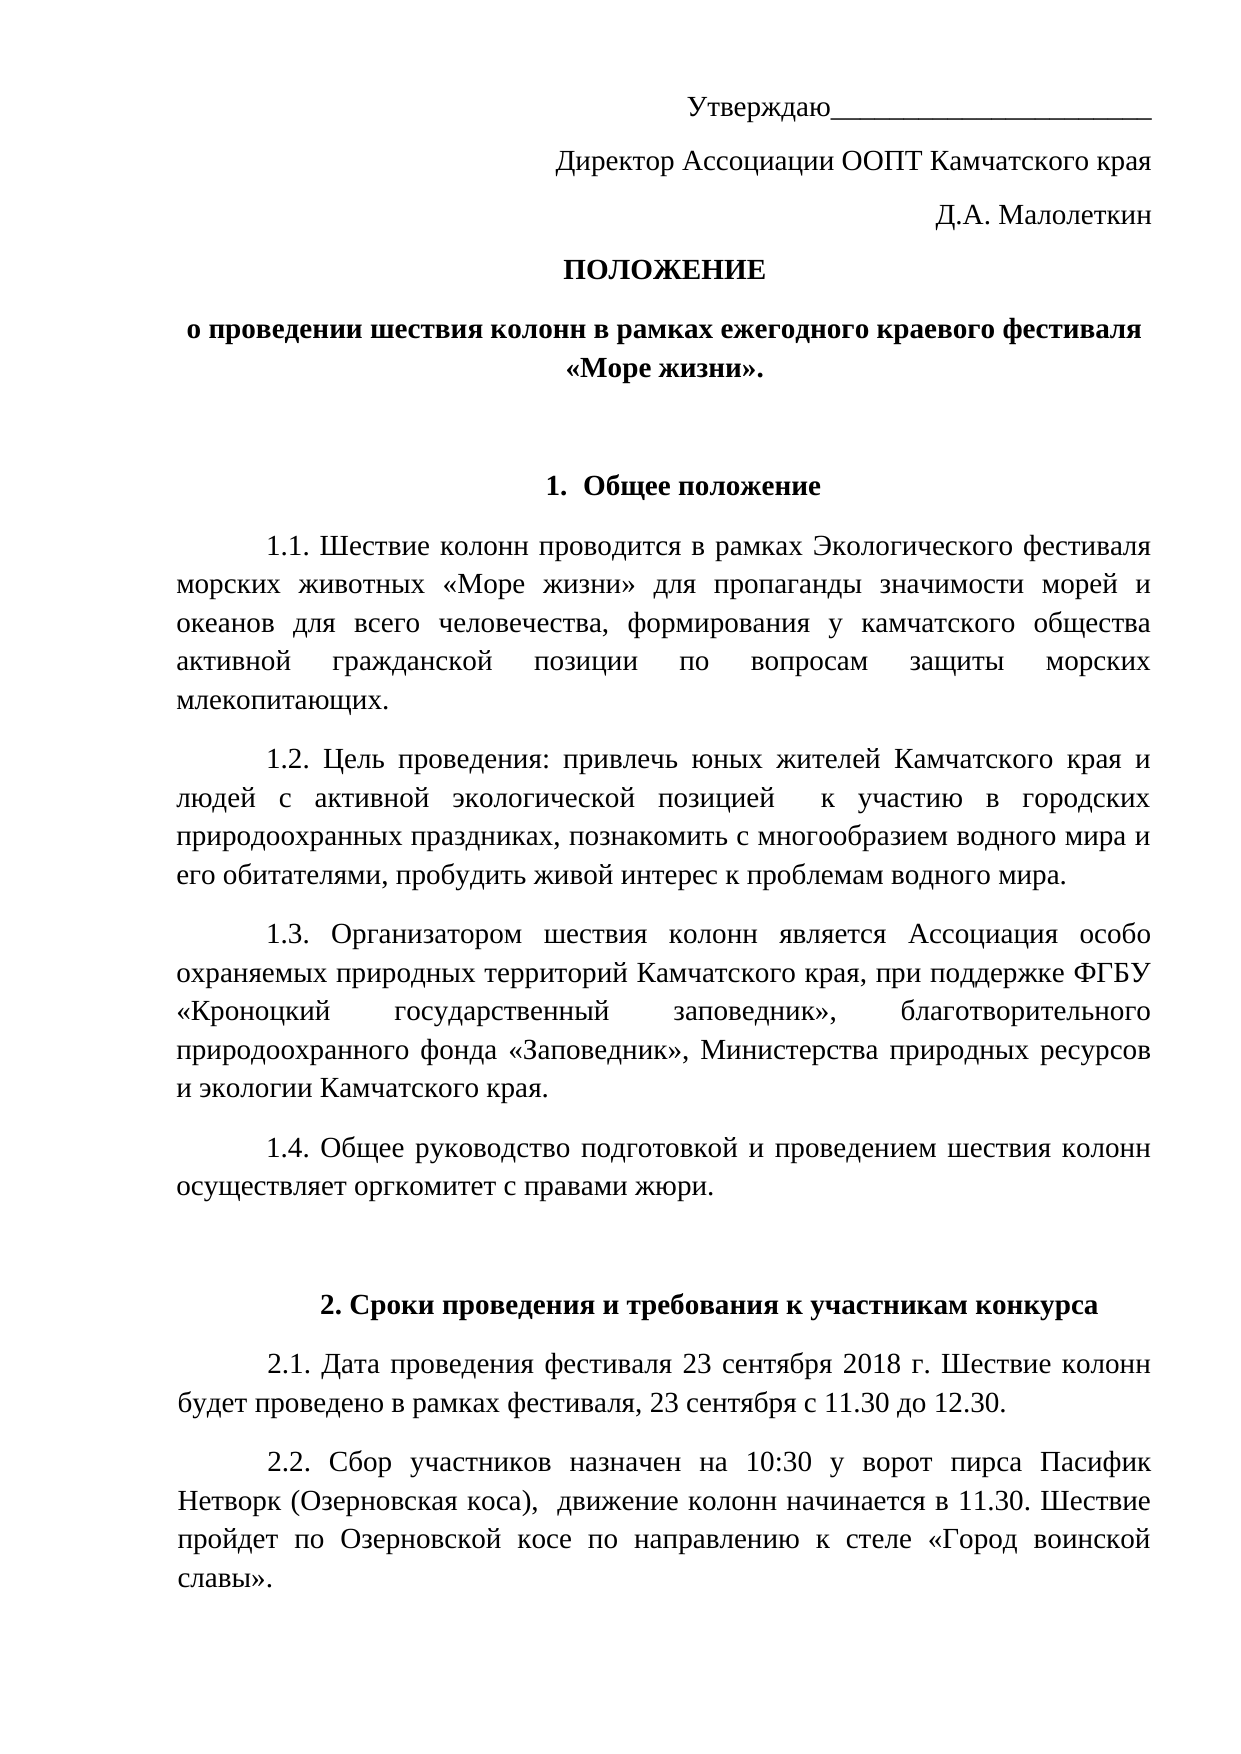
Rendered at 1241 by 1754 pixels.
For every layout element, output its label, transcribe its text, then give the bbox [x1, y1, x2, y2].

text 1.2. Цель проведения: привлечь юных жителей Камчатского края и людей с активной экологической позицией к участию в городских природоохранных праздниках, познакомить с многообразием водного мира и его обитателями, пробудить живой интерес к проблемам водного мира. [176, 741, 1152, 891]
text Утверждаю______________________ [177, 89, 1152, 122]
text 1.4. Общее руководство подготовкой и проведением шествия колонн осуществляет оргкомитет с правами жюри. [176, 1130, 1152, 1202]
text 2.2. Сбор участников назначен на 10:30 у ворот пирса Пасифик Нетворк (Озерновская коса), движение колонн начинается в 11.30. Шествие пройдет по Озерновской косе по направлению к стеле «Город воинской славы». [177, 1444, 1152, 1594]
list Общее положение [215, 468, 1152, 502]
text 1.1. Шествие колонн проводится в рамках Экологического фестиваля морских животных «Море жизни» для пропаганды значимости морей и океанов для всего человечества, формирования у камчатского общества активной гражданской позиции по вопросам защиты морских млекопитающих. [176, 528, 1152, 716]
text Д.А. Малолеткин [177, 197, 1152, 231]
text 2. Сроки проведения и требования к участникам конкурса [177, 1287, 1152, 1321]
text 2.1. Дата проведения фестиваля 23 сентября 2018 г. Шествие колонн будет проведено в рамках фестиваля, 23 сентября с 11.30 до 12.30. [177, 1347, 1152, 1419]
text ПОЛОЖЕНИЕ [177, 252, 1152, 285]
text Директор Ассоциации ООПТ Камчатского края [177, 143, 1152, 177]
text о проведении шествия колонн в рамках ежегодного краевого фестиваля «Море жизни». [177, 311, 1152, 383]
text 1.3. Организатором шествия колонн является Ассоциация особо охраняемых природных территорий Камчатского края, при поддержке ФГБУ «Кроноцкий государственный заповедник», благотворительного природоохранного фонда «Заповедник», Министерства природных ресурсов и экологии Камчатского края. [176, 916, 1152, 1104]
